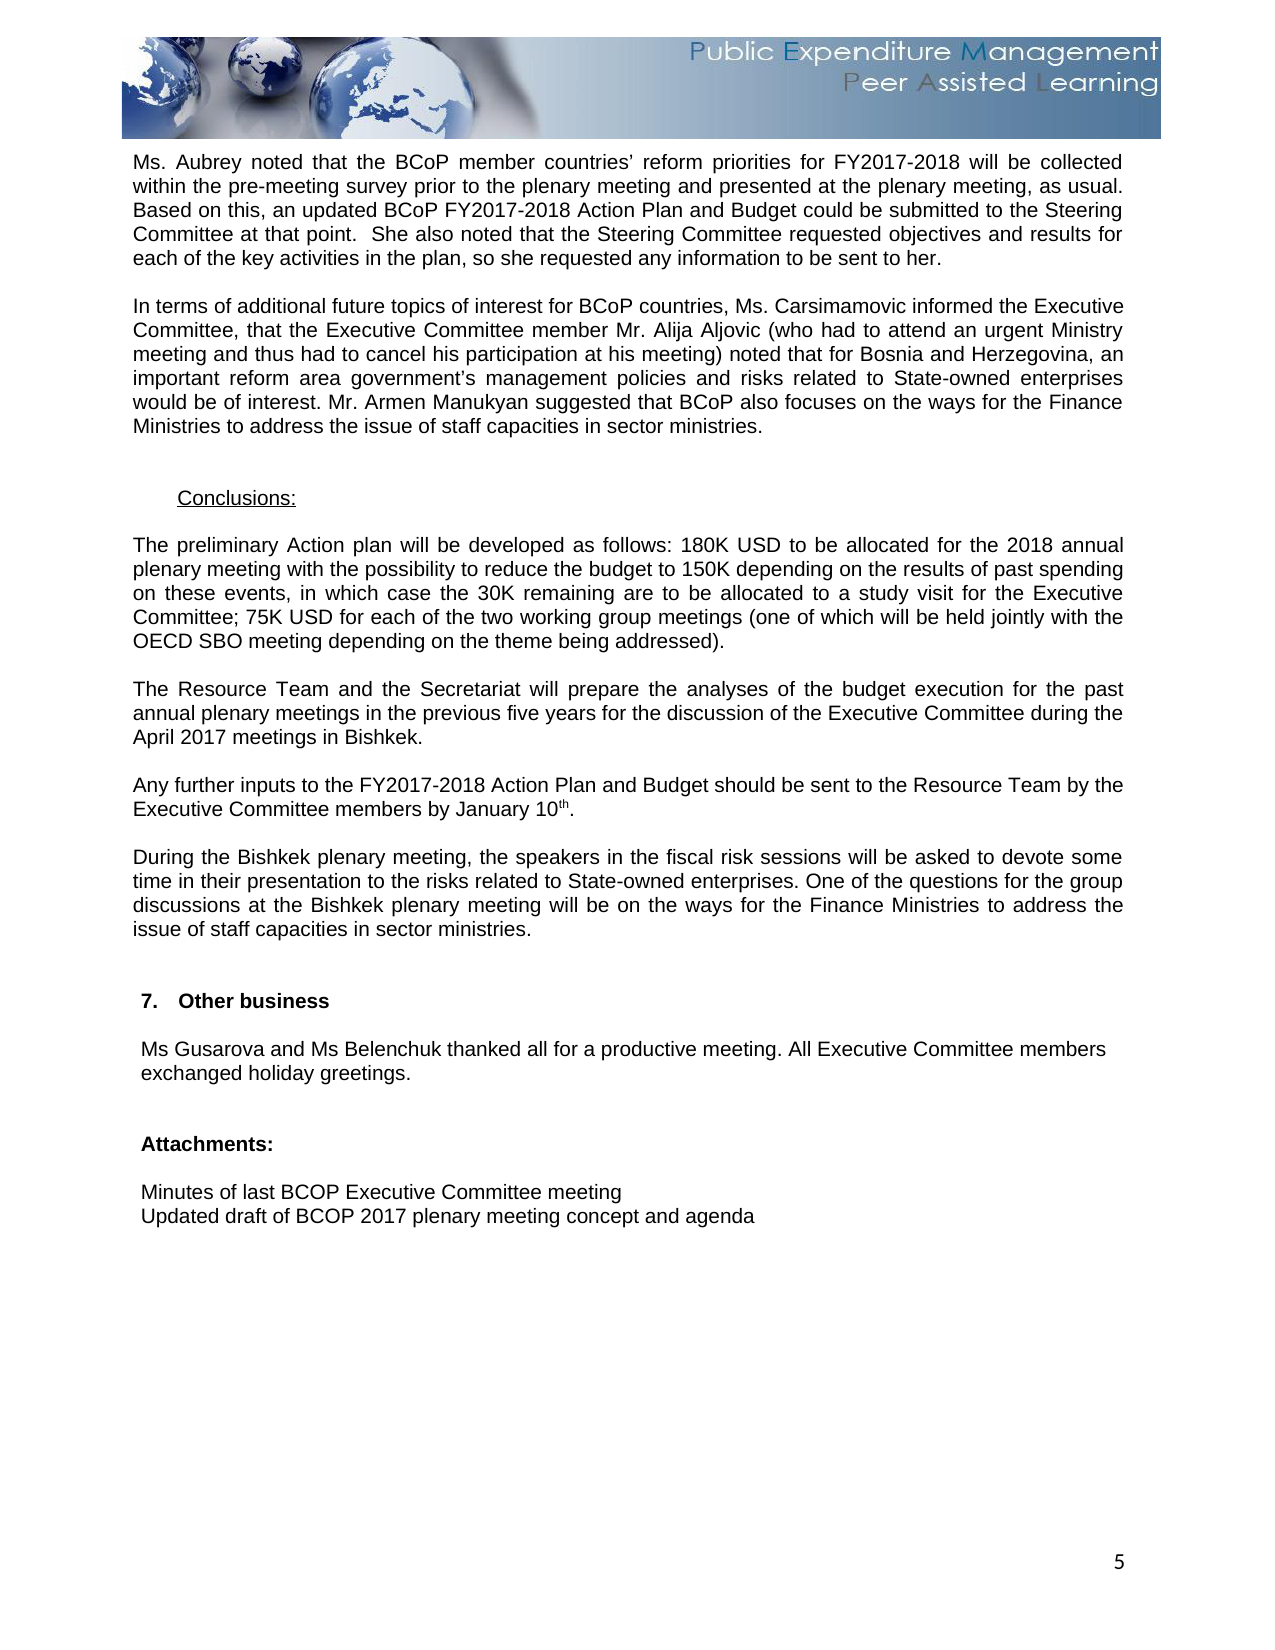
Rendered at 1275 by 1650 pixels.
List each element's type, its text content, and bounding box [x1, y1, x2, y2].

list Updated draft of BCOP 2017 plenary meeting concept and agenda [141, 1204, 1125, 1228]
list Other business [141, 988, 1125, 1012]
text The preliminary Action plan will be developed as follows: 180K USD to be allocated for the 2018 annual plenary meeting with the possibility to reduce the budget to 150K depending on the results of past spending on these events, in which case the 30K remaining are to be allocated to a study visit for the Executive Committee; 75K USD for each of the two working group meetings (one of which will be held jointly with the OECD SBO meeting depending on the theme being addressed). [133, 533, 1125, 653]
text The Resource Team and the Secretariat will prepare the analyses of the budget execution for the past annual plenary meetings in the previous five years for the discussion of the Executive Committee during the April 2017 meetings in Bishkek. [133, 677, 1125, 749]
list Minutes of last BCOP Executive Committee meeting [141, 1180, 1125, 1204]
text Any further inputs to the FY2017-2018 Action Plan and Budget should be sent to the Resource Team by the Executive Committee members by January 10th. [133, 773, 1125, 821]
text In terms of additional future topics of interest for BCoP countries, Ms. Carsimamovic informed the Executive Committee, that the Executive Committee member Mr. Alija Aljovic (who had to attend an urgent Ministry meeting and thus had to cancel his participation at his meeting) noted that for Bosnia and Herzegovina, an important reform area government’s management policies and risks related to State-owned enterprises would be of interest. Mr. Armen Manukyan suggested that BCoP also focuses on the ways for the Finance Ministries to address the issue of staff capacities in sector ministries. [133, 294, 1125, 437]
text Ms. Aubrey noted that the BCoP member countries’ reform priorities for FY2017-2018 will be collected within the pre-meeting survey prior to the plenary meeting and presented at the plenary meeting, as usual. Based on this, an updated BCoP FY2017-2018 Action Plan and Budget could be submitted to the Steering Committee at that point. She also noted that the Steering Committee requested objectives and results for each of the key activities in the plan, so she requested any information to be sent to her. [133, 150, 1125, 270]
text During the Bishkek plenary meeting, the speakers in the fiscal risk sessions will be asked to devote some time in their presentation to the risks related to State-owned enterprises. One of the questions for the group discussions at the Bishkek plenary meeting will be on the ways for the Finance Ministries to address the issue of staff capacities in sector ministries. [133, 845, 1125, 941]
text Ms Gusarova and Ms Belenchuk thanked all for a productive meeting. All Executive Committee members exchanged holiday greetings. [141, 1036, 1125, 1084]
text Conclusions: [177, 485, 1125, 509]
list Attachments: [141, 1132, 1125, 1156]
